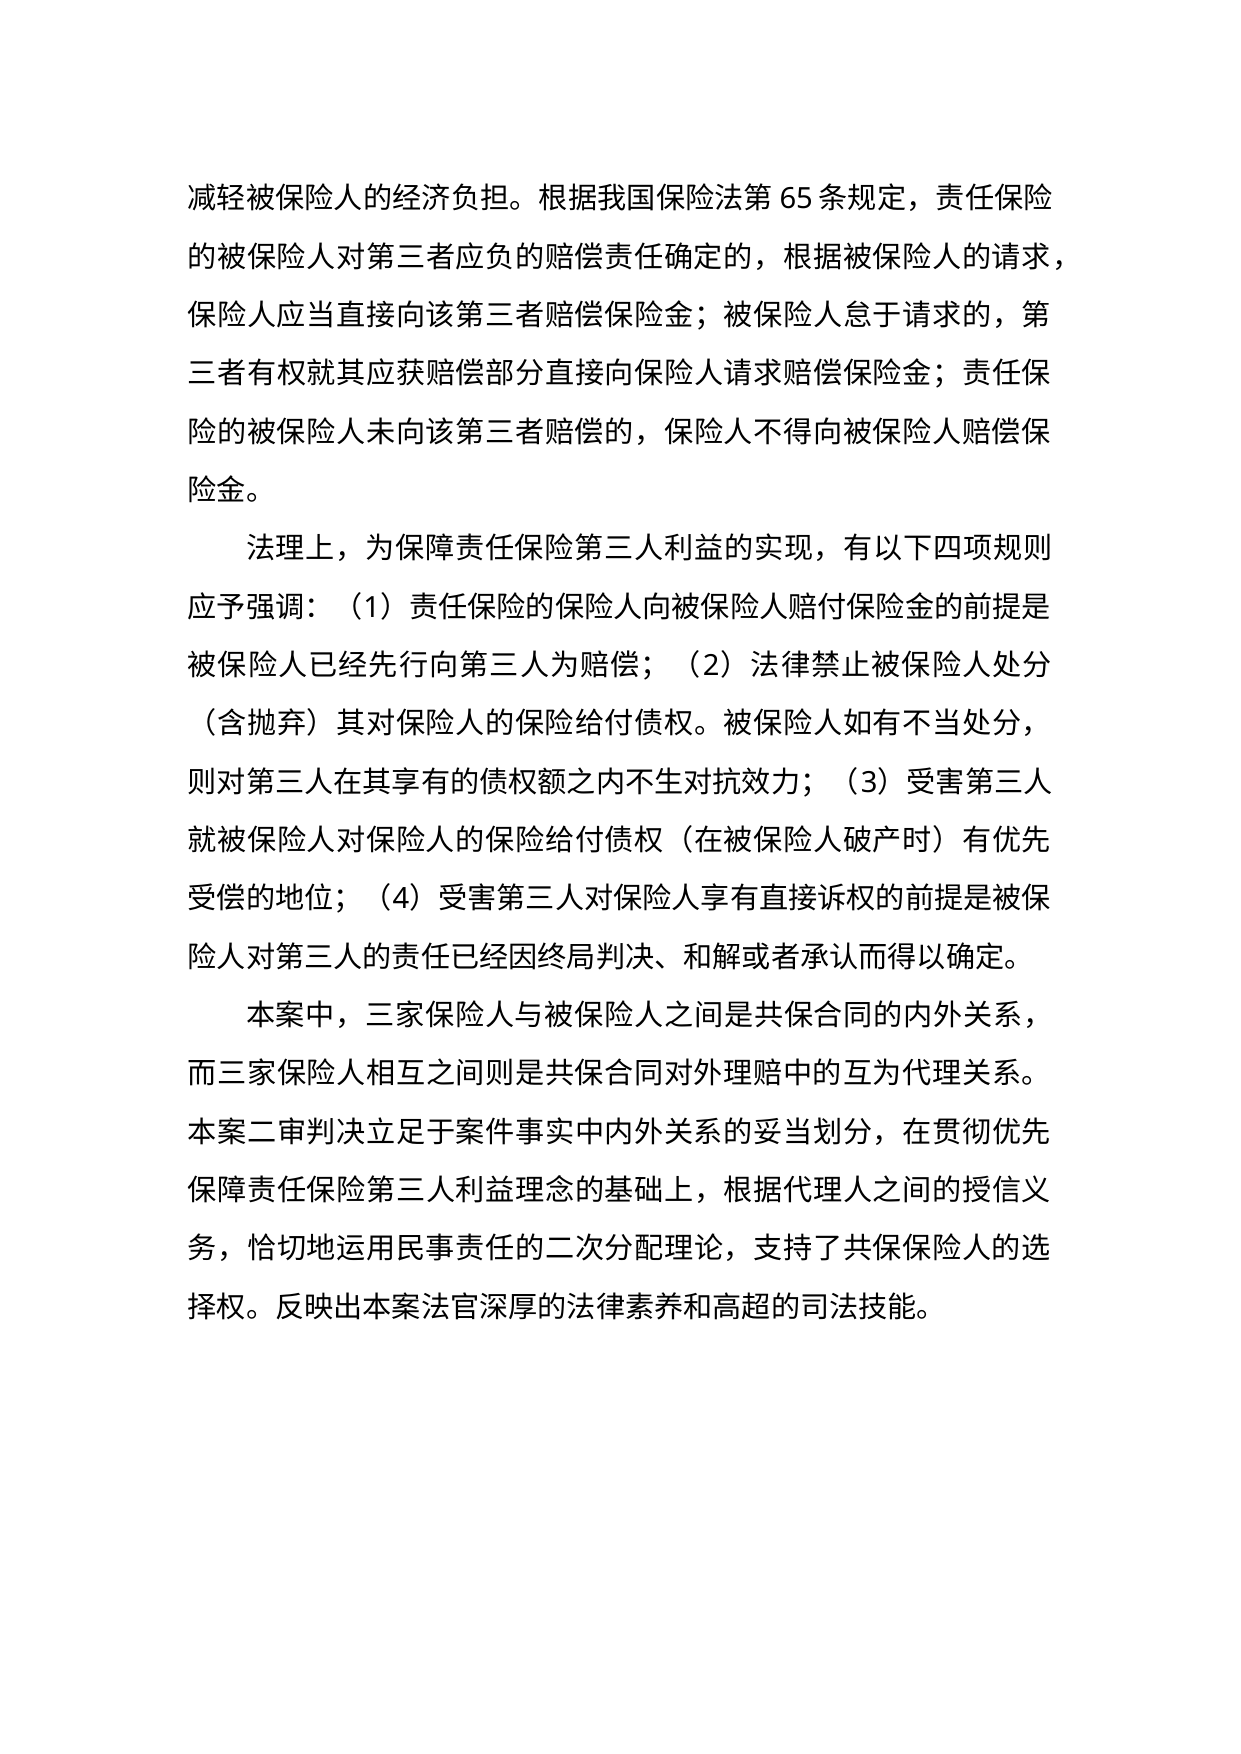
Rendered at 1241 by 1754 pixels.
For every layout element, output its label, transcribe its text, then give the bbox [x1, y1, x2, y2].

text 法理上，为保障责任保险第三人利益的实现，有以下四项规则应予强调：（1）责任保险的保险人向被保险人赔付保险金的前提是被保险人已经先行向第三人为赔偿；（2）法律禁止被保险人处分（含抛弃）其对保险人的保险给付债权。被保险人如有不当处分，则对第三人在其享有的债权额之内不生对抗效力；（3）受害第三人就被保险人对保险人的保险给付债权（在被保险人破产时）有优先受偿的地位；（4）受害第三人对保险人享有直接诉权的前提是被保险人对第三人的责任已经因终局判决、和解或者承认而得以确定。 [187, 512, 1053, 979]
text 本案中，三家保险人与被保险人之间是共保合同的内外关系，而三家保险人相互之间则是共保合同对外理赔中的互为代理关系。本案二审判决立足于案件事实中内外关系的妥当划分，在贯彻优先保障责任保险第三人利益理念的基础上，根据代理人之间的授信义务，恰切地运用民事责任的二次分配理论，支持了共保保险人的选择权。反映出本案法官深厚的法律素养和高超的司法技能。 [187, 979, 1053, 1329]
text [187, 162, 1053, 512]
